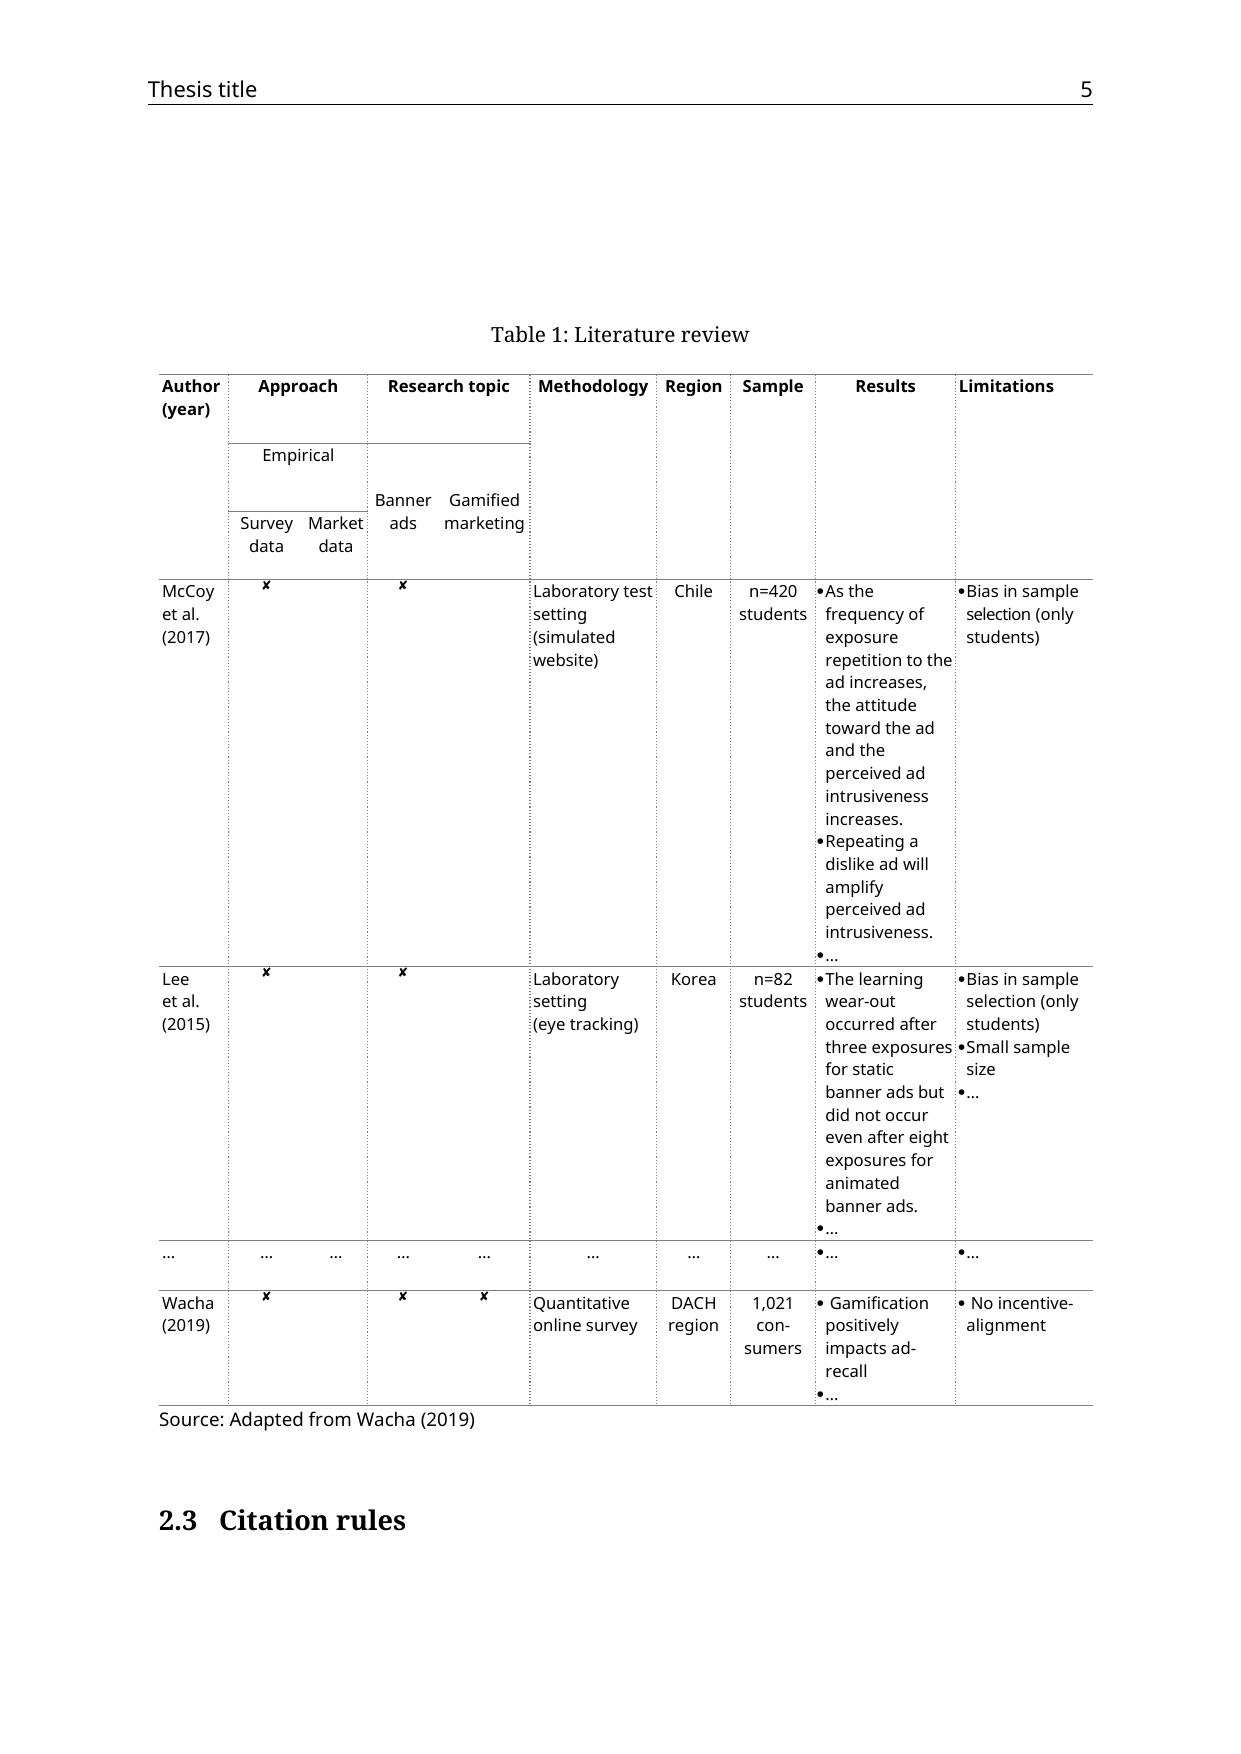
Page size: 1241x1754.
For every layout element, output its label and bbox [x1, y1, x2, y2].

table_header [148, 148, 1092, 1563]
